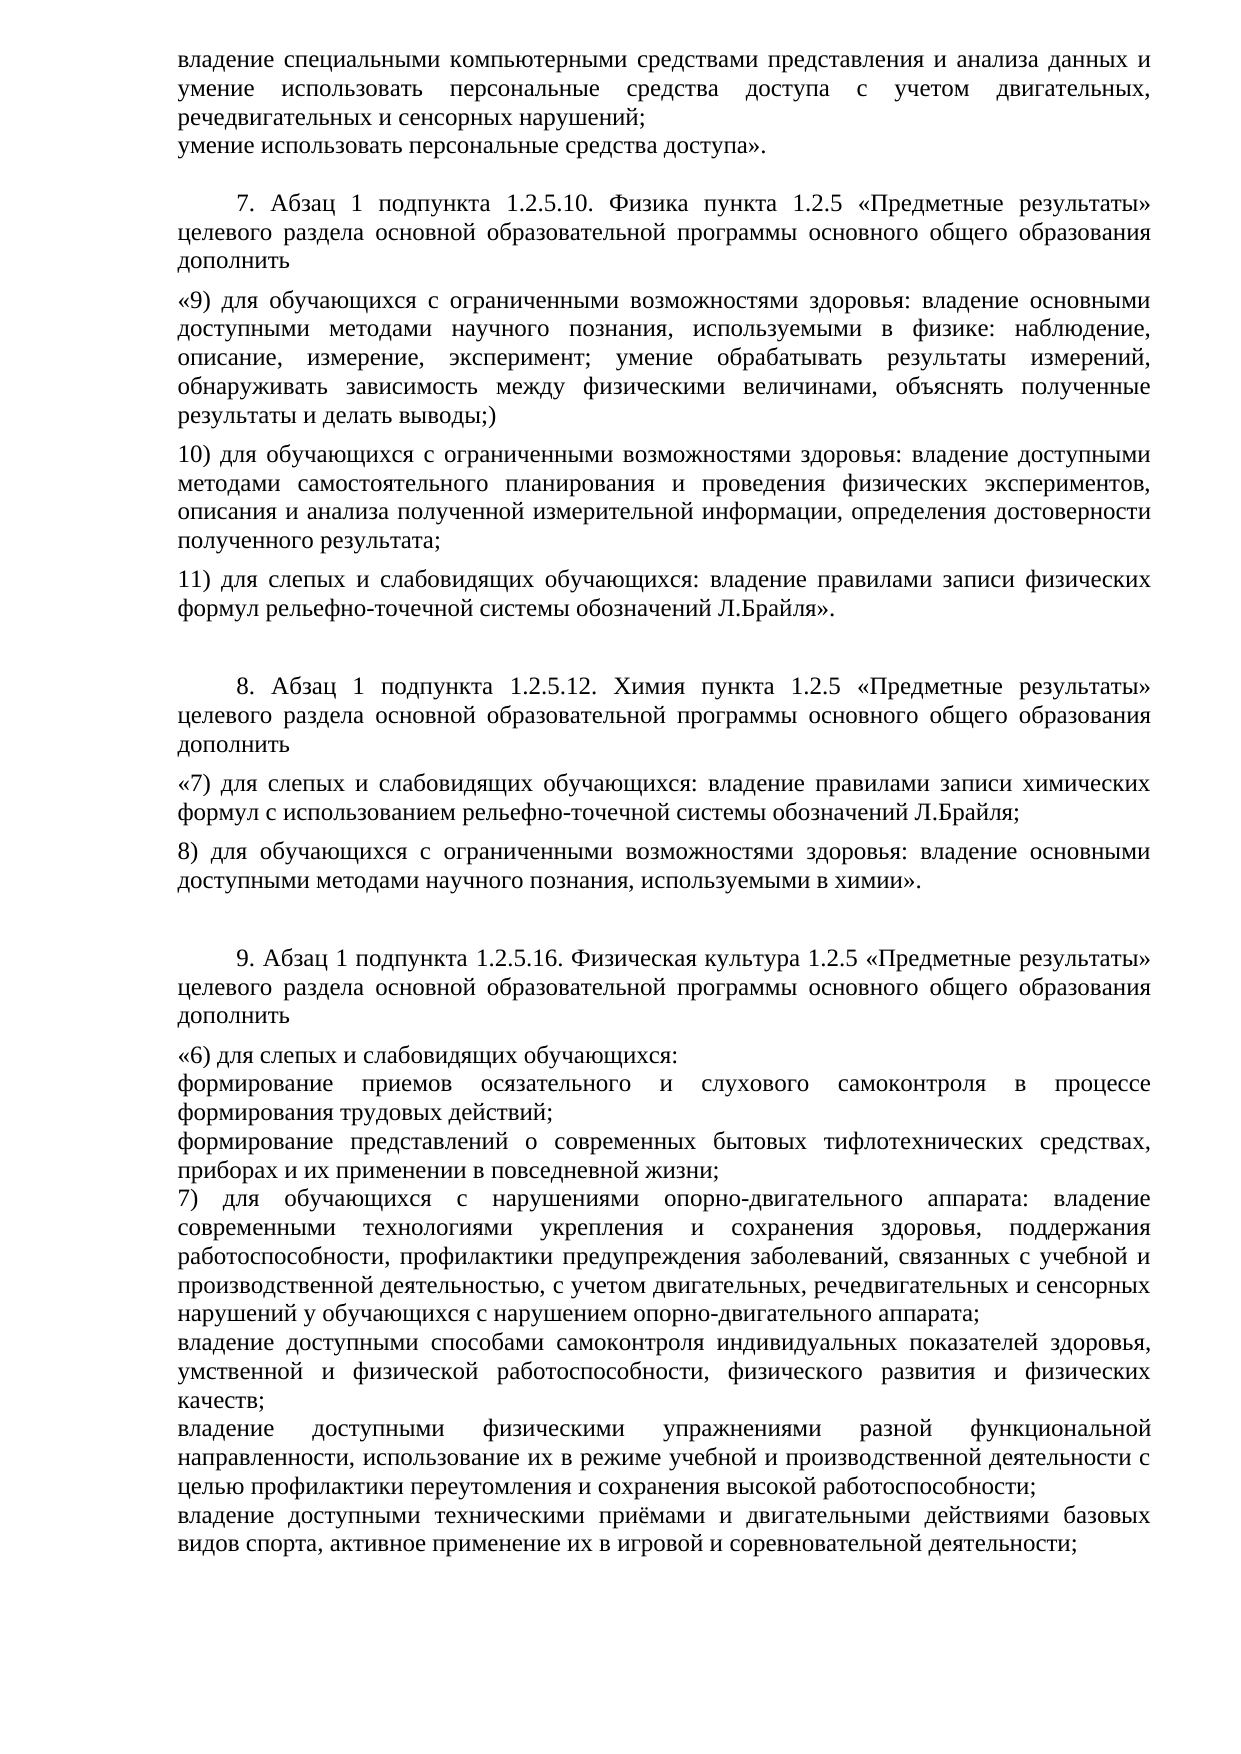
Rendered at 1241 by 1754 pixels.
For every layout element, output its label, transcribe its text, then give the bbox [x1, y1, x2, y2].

text «7) для слепых и слабовидящих обучающихся: владение правилами записи химических формул с использованием рельефно-точечной системы обозначений Л.Брайля; [177, 768, 1152, 826]
text 11) для слепых и слабовидящих обучающихся: владение правилами записи физических формул рельефно-точечной системы обозначений Л.Брайля». [177, 564, 1152, 622]
text 9. Абзац 1 подпункта 1.2.5.16. Физическая культура 1.2.5 «Предметные результаты» целевого раздела основной образовательной программы основного общего образования дополнить [177, 943, 1152, 1029]
text «6) для слепых и слабовидящих обучающихся: [177, 1040, 1152, 1068]
text владение доступными физическими упражнениями разной функциональной направленности, использование их в режиме учебной и производственной деятельности с целью профилактики переутомления и сохранения высокой работоспособности; [177, 1413, 1152, 1500]
text 7) для обучающихся с нарушениями опорно-двигательного аппарата: владение современными технологиями укрепления и сохранения здоровья, поддержания работоспособности, профилактики предупреждения заболеваний, связанных с учебной и производственной деятельностью, с учетом двигательных, речедвигательных и сенсорных нарушений у обучающихся с нарушением опорно-двигательного аппарата; [177, 1183, 1152, 1327]
text владение доступными техническими приёмами и двигательными действиями базовых видов спорта, активное применение их в игровой и соревновательной деятельности; [177, 1500, 1152, 1557]
text «9) для обучающихся с ограниченными возможностями здоровья: владение основными доступными методами научного познания, используемыми в физике: наблюдение, описание, измерение, эксперимент; умение обрабатывать результаты измерений, обнаруживать зависимость между физическими величинами, объяснять полученные результаты и делать выводы;) [177, 285, 1152, 428]
text формирование представлений о современных бытовых тифлотехнических средствах, приборах и их применении в повседневной жизни; [177, 1126, 1152, 1183]
list 7. Абзац 1 подпункта 1.2.5.10. Физика пункта 1.2.5 «Предметные результаты» целевого раздела основной образовательной программы основного общего образования дополнить [177, 188, 1152, 274]
text владение доступными способами самоконтроля индивидуальных показателей здоровья, умственной и физической работоспособности, физического развития и физических качеств; [177, 1327, 1152, 1413]
text владение специальными компьютерными средствами представления и анализа данных и умение использовать персональные средства доступа с учетом двигательных, речедвигательных и сенсорных нарушений; [177, 44, 1152, 131]
text умение использовать персональные средства доступа». [177, 131, 1152, 159]
text 8) для обучающихся с ограниченными возможностями здоровья: владение основными доступными методами научного познания, используемыми в химии». [177, 836, 1152, 893]
text формирование приемов осязательного и слухового самоконтроля в процессе формирования трудовых действий; [177, 1068, 1152, 1126]
text 10) для обучающихся с ограниченными возможностями здоровья: владение доступными методами самостоятельного планирования и проведения физических экспериментов, описания и анализа полученной измерительной информации, определения достоверности полученного результата; [177, 439, 1152, 554]
text 8. Абзац 1 подпункта 1.2.5.12. Химия пункта 1.2.5 «Предметные результаты» целевого раздела основной образовательной программы основного общего образования дополнить [177, 671, 1152, 758]
